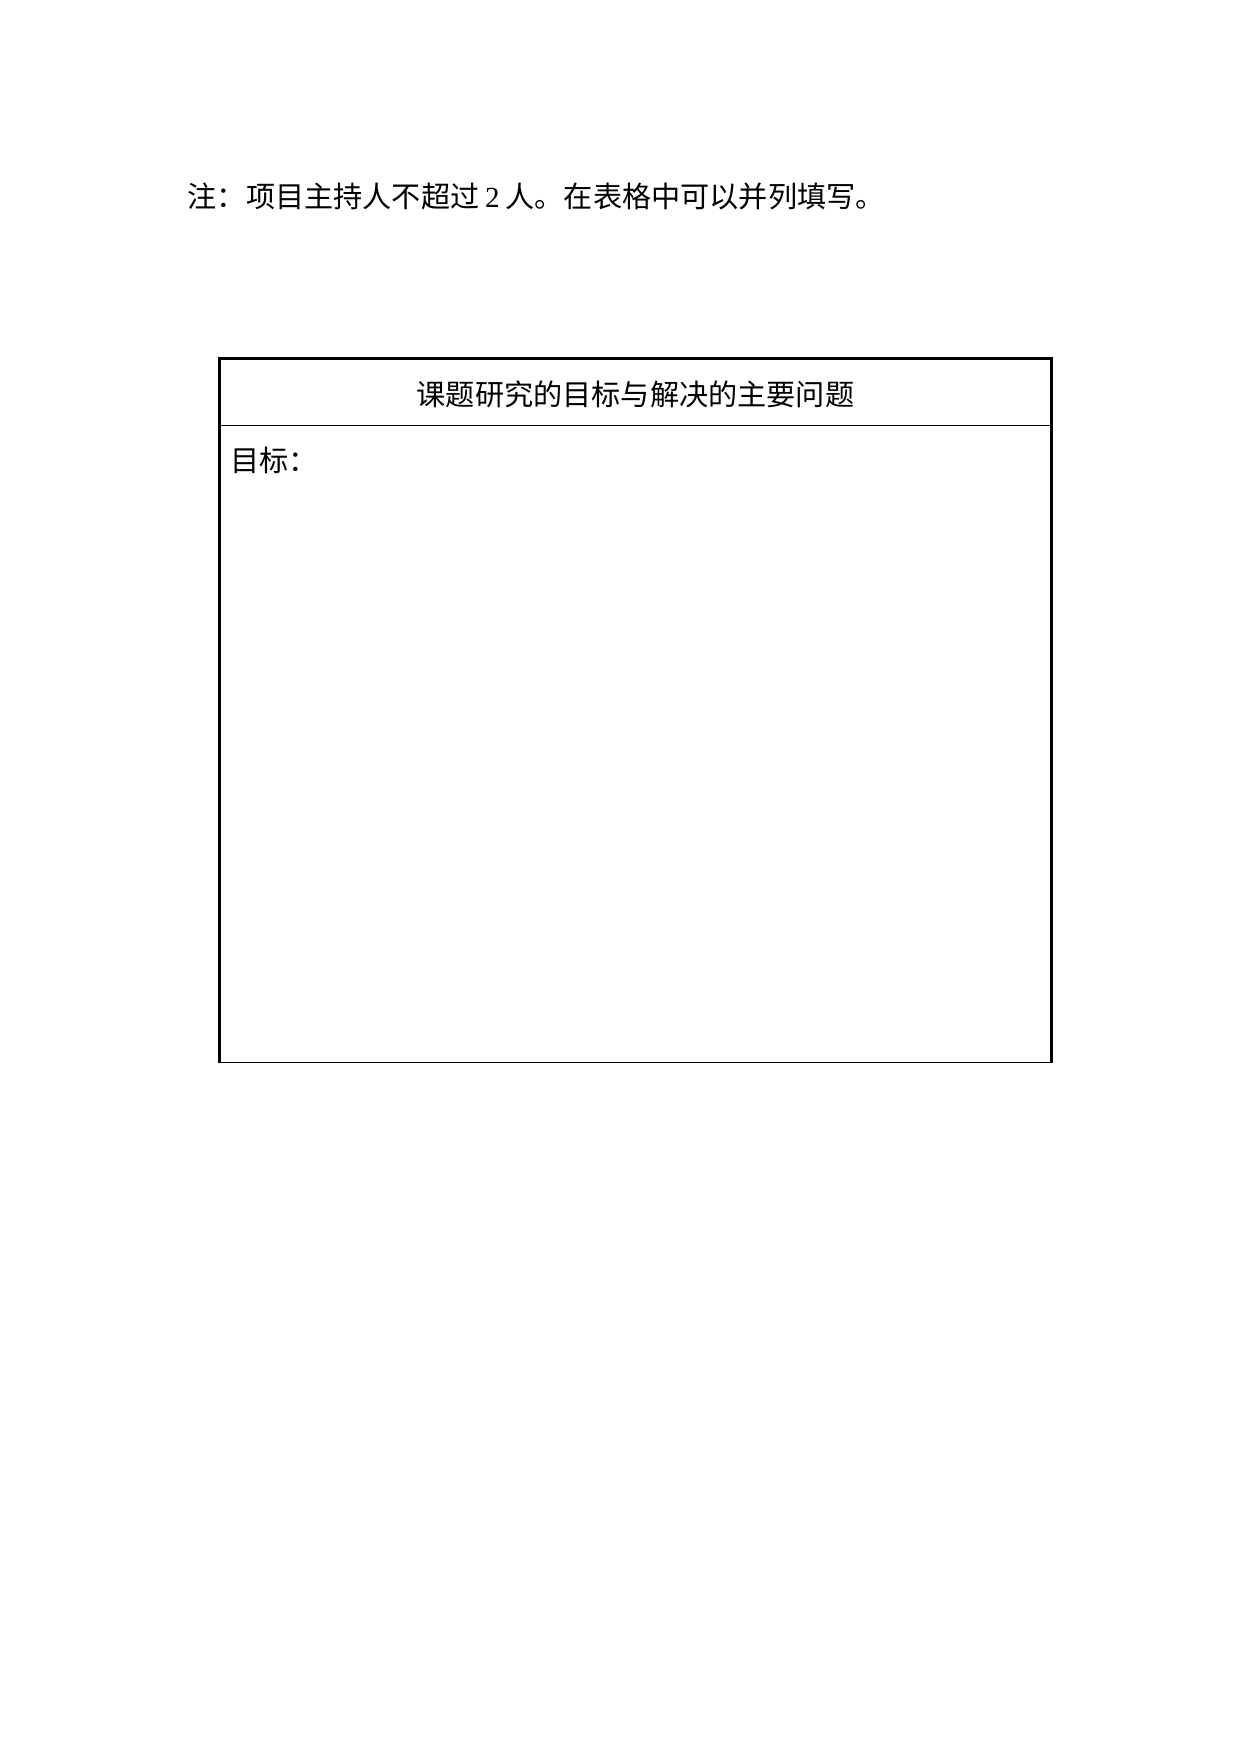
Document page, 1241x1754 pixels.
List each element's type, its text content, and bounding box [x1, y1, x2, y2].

table_cell 目标： [221, 426, 1050, 1062]
text 注：项目主持人不超过2人。在表格中可以并列填写。 [187, 162, 1053, 227]
table_header 课题研究的目标与解决的主要问题 [221, 360, 1050, 425]
